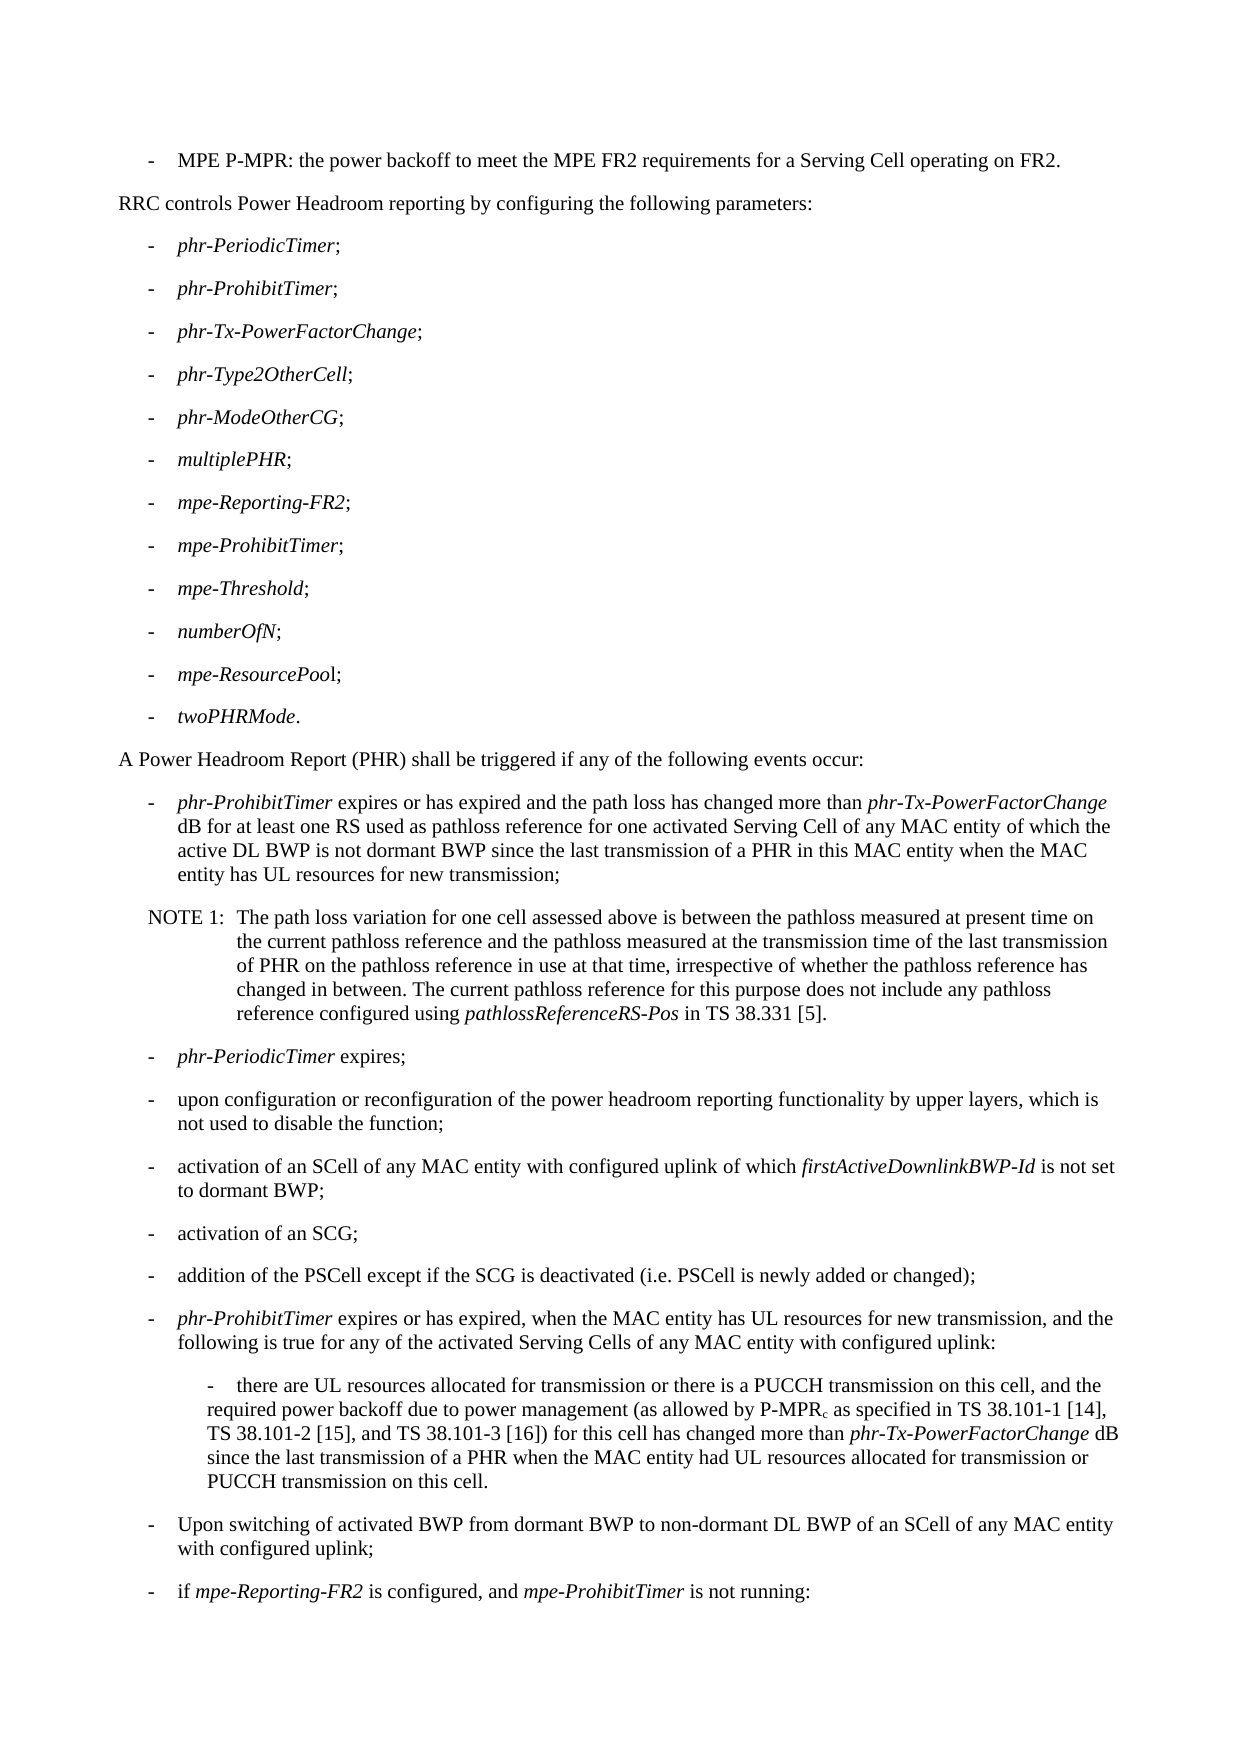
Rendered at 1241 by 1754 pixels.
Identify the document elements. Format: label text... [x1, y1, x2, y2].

text - numberOfN; [148, 619, 1122, 643]
text - phr-ProhibitTimer expires or has expired and the path loss has changed more than phr-Tx-PowerFactorChange dB for at least one RS used as pathloss reference for one activated Serving Cell of any MAC entity of which the active DL BWP is not dormant BWP since the last transmission of a PHR in this MAC entity when the MAC entity has UL resources for new transmission; [148, 790, 1122, 886]
text - upon configuration or reconfiguration of the power headroom reporting functionality by upper layers, which is not used to disable the function; [148, 1087, 1122, 1135]
text - phr-ProhibitTimer expires or has expired, when the MAC entity has UL resources for new transmission, and the following is true for any of the activated Serving Cells of any MAC entity with configured uplink: [148, 1306, 1122, 1354]
text - phr-ModeOtherCG; [148, 404, 1122, 429]
text - activation of an SCG; [148, 1221, 1122, 1244]
text A Power Headroom Report (PHR) shall be triggered if any of the following events occur: [118, 747, 1122, 771]
text - mpe-ResourcePool; [148, 661, 1122, 686]
text - Upon switching of activated BWP from dormant BWP to non-dormant DL BWP of an SCell of any MAC entity with configured uplink; [148, 1512, 1122, 1560]
text - phr-Tx-PowerFactorChange; [148, 319, 1122, 343]
text - twoPHRMode. [148, 704, 1122, 728]
text - phr-PeriodicTimer; [148, 233, 1122, 257]
text - mpe-Reporting-FR2; [148, 490, 1122, 514]
text - phr-Type2OtherCell; [148, 362, 1122, 386]
text - multiplePHR; [148, 447, 1122, 471]
text - MPE P-MPR: the power backoff to meet the MPE FR2 requirements for a Serving Cell operating on FR2. [148, 148, 1122, 172]
text - activation of an SCell of any MAC entity with configured uplink of which firstActiveDownlinkBWP-Id is not set to dormant BWP; [148, 1154, 1122, 1202]
text - mpe-Threshold; [148, 576, 1122, 600]
text - there are UL resources allocated for transmission or there is a PUCCH transmission on this cell, and the required power backoff due to power management (as allowed by P-MPRc as specified in TS 38.101-1 [14], TS 38.101-2 [15], and TS 38.101-3 [16]) for this cell has changed more than phr-Tx-PowerFactorChange dB since the last transmission of a PHR when the MAC entity had UL resources allocated for transmission or PUCCH transmission on this cell. [207, 1373, 1122, 1493]
text - mpe-ProhibitTimer; [148, 533, 1122, 557]
text - phr-ProhibitTimer; [148, 276, 1122, 300]
text NOTE 1: The path loss variation for one cell assessed above is between the pathloss measured at present time on the current pathloss reference and the pathloss measured at the transmission time of the last transmission of PHR on the pathloss reference in use at that time, irrespective of whether the pathloss reference has changed in between. The current pathloss reference for this purpose does not include any pathloss reference configured using pathlossReferenceRS-Pos in TS 38.331 [5]. [148, 905, 1122, 1025]
text - phr-PeriodicTimer expires; [148, 1044, 1122, 1068]
text - addition of the PSCell except if the SCG is deactivated (i.e. PSCell is newly added or changed); [148, 1263, 1122, 1287]
text - if mpe-Reporting-FR2 is configured, and mpe-ProhibitTimer is not running: [148, 1579, 1122, 1603]
text RRC controls Power Headroom reporting by configuring the following parameters: [118, 191, 1122, 214]
